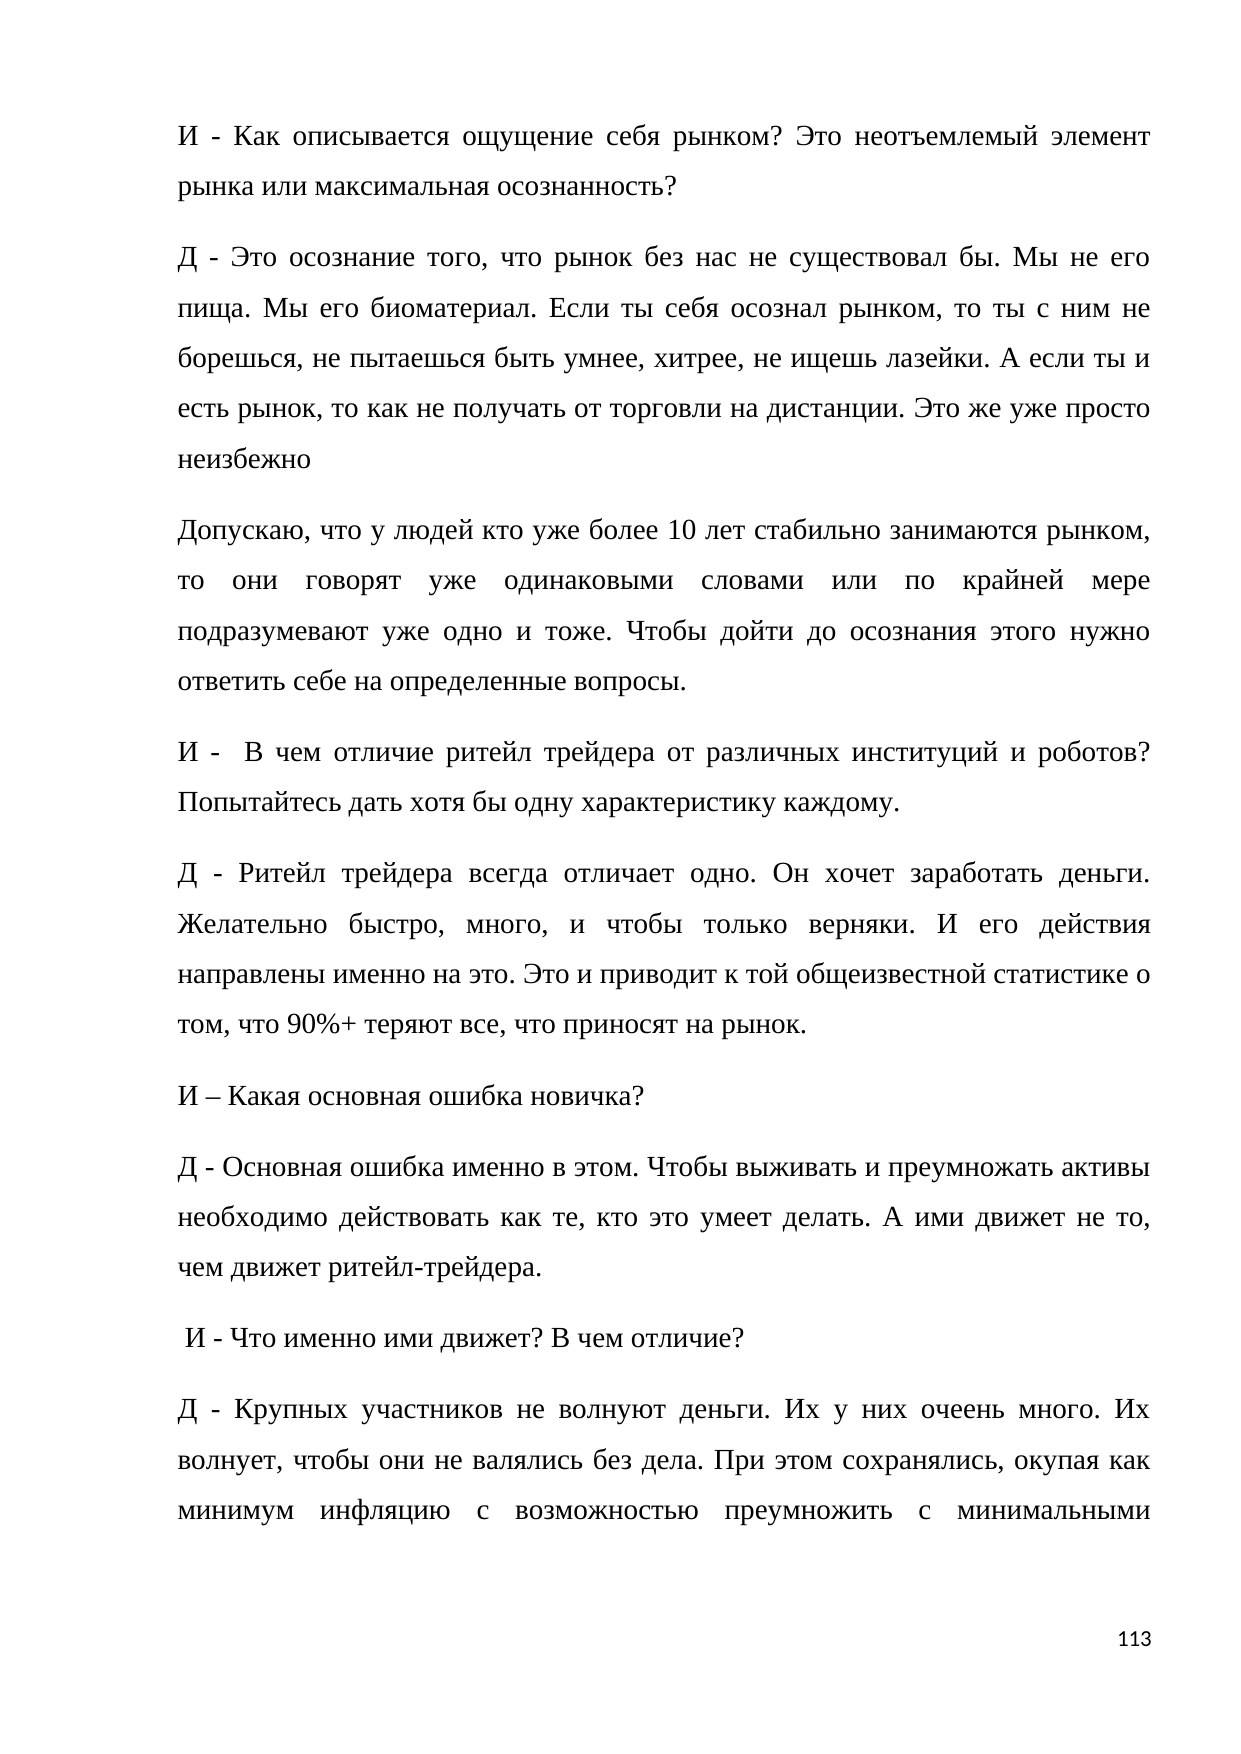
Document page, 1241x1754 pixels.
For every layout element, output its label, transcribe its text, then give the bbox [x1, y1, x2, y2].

text И – Какая основная ошибка новичка? [177, 1078, 1152, 1111]
text Допускаю, что у людей кто уже более 10 лет стабильно занимаются рынком, то они говорят уже одинаковыми словами или по крайней мере подразумевают уже одно и тоже. Чтобы дойти до осознания этого нужно ответить себе на определенные вопросы. [177, 512, 1152, 696]
text Д - Это осознание того, что рынок без нас не существовал бы. Мы не его пища. Мы его биоматериал. Если ты себя осознал рынком, то ты с ним не борешься, не пытаешься быть умнее, хитрее, не ищешь лазейки. А если ты и есть рынок, то как не получать от торговли на дистанции. Это же уже просто неизбежно [177, 239, 1152, 474]
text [177, 1392, 1152, 1526]
text Д - Основная ошибка именно в этом. Чтобы выживать и преумножать активы необходимо действовать как те, кто это умеет делать. А ими движет не то, чем движет ритейл-трейдера. [177, 1149, 1152, 1283]
text И - В чем отличие ритейл трейдера от различных институций и роботов? Попытайтесь дать хотя бы одну характеристику каждому. [177, 734, 1152, 818]
text Д - Ритейл трейдера всегда отличает одно. Он хочет заработать деньги. Желательно быстро, много, и чтобы только верняки. И его действия направлены именно на это. Это и приводит к той общеизвестной статистике о том, что 90%+ теряют все, что приносят на рынок. [177, 856, 1152, 1040]
text И - Что именно ими движет? В чем отличие? [177, 1321, 1152, 1354]
text И - Как описывается ощущение себя рынком? Это неотъемлемый элемент рынка или максимальная осознанность? [177, 118, 1152, 202]
